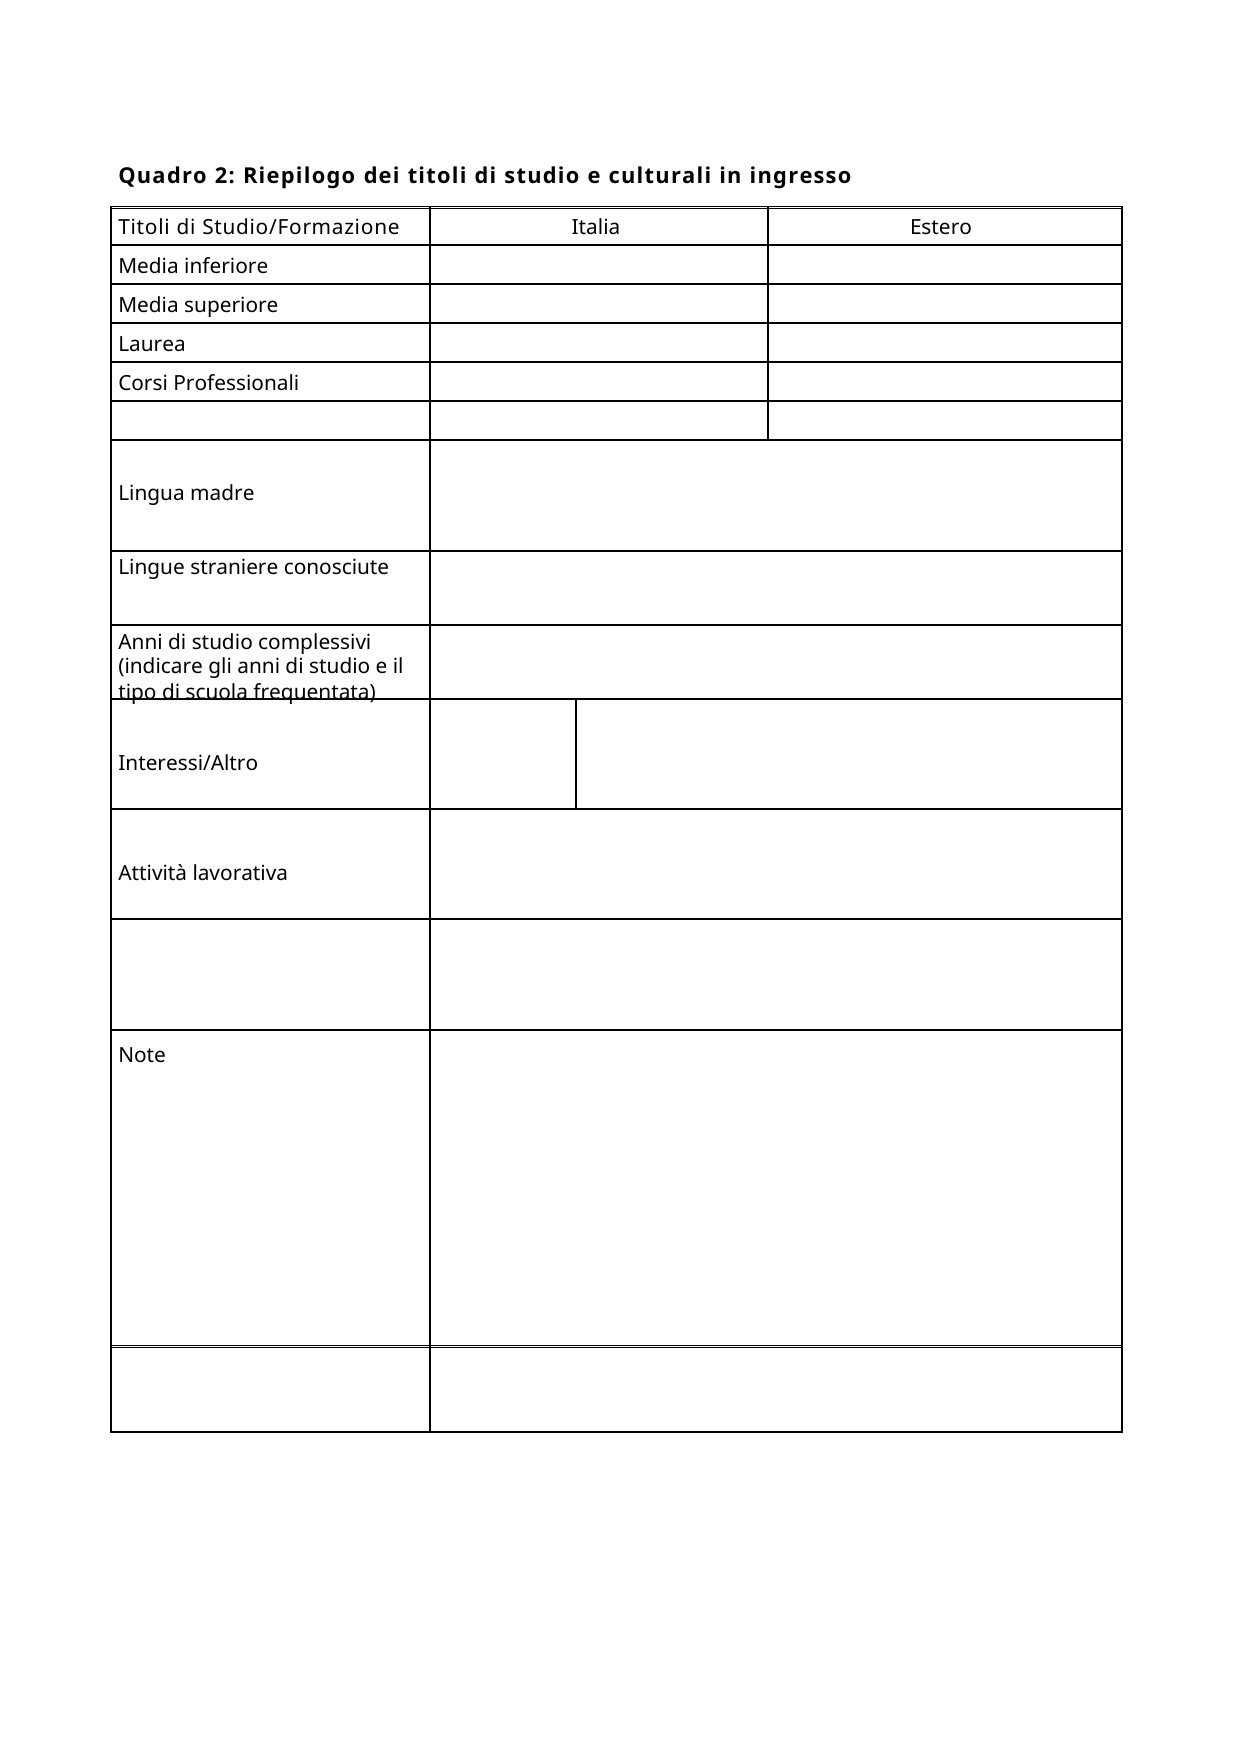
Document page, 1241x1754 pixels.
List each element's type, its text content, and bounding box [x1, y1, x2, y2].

text Attività lavorativa [118, 862, 1240, 886]
text Media inferiore [118, 253, 1240, 279]
text Corsi Professionali [118, 372, 1240, 396]
text Titoli di Studio/Formazione Italia Estero [118, 214, 1240, 239]
text Lingua madre [118, 482, 1240, 506]
text Quadro 2: Riepilogo dei titoli di studio e culturali in ingresso [118, 162, 1240, 189]
text Interessi/Altro [118, 752, 1240, 776]
text Lingue straniere conosciute [118, 555, 1240, 579]
text Note [118, 1043, 1240, 1067]
text Media superiore [118, 292, 1240, 318]
text Anni di studio complessivi [118, 630, 1240, 654]
text (indicare gli anni di studio e il [118, 654, 1240, 678]
text Laurea [118, 331, 1240, 357]
